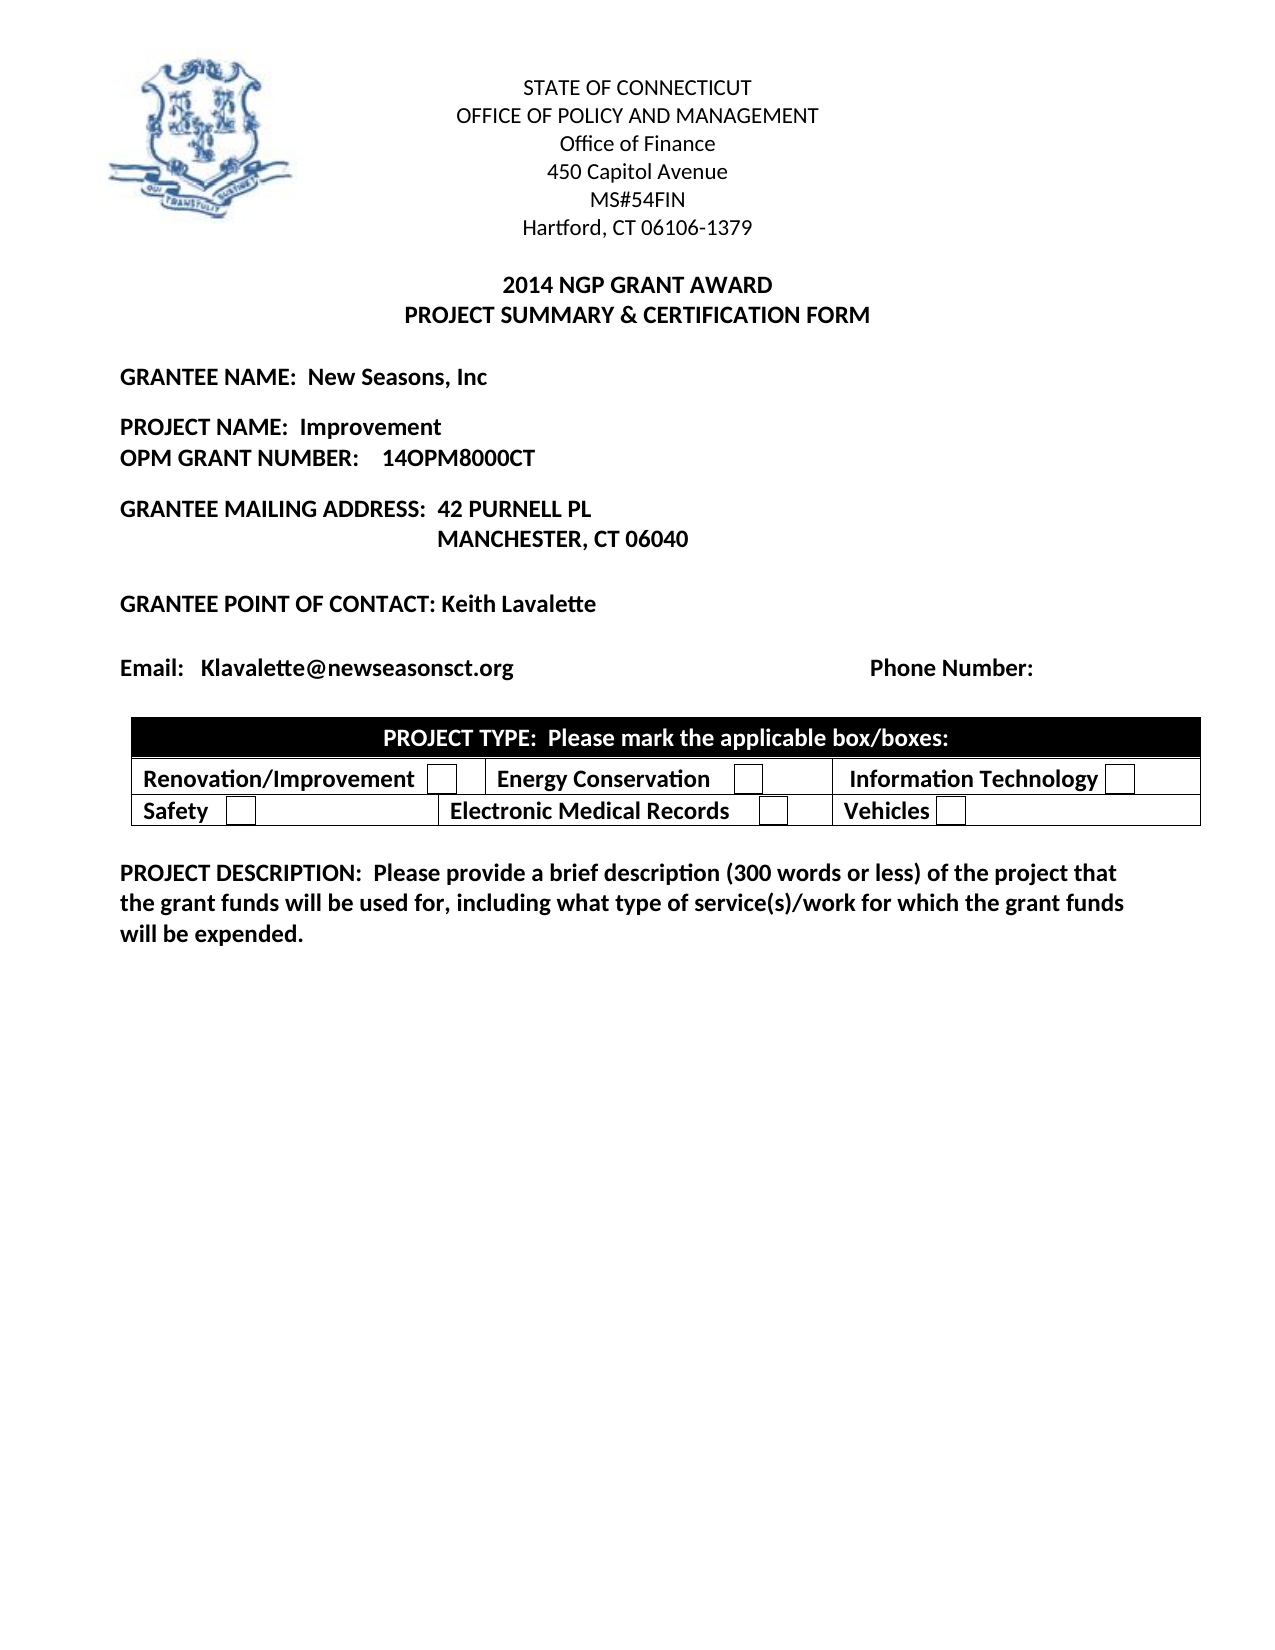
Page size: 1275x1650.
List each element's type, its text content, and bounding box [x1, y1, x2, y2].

text OFFICE OF POLICY AND MANAGEMENT [120, 101, 1155, 129]
text GRANTEE POINT OF CONTACT: Keith Lavalette [120, 588, 1155, 618]
text 2014 NGP GRANT AWARD [120, 269, 1155, 300]
picture [96, 48, 302, 236]
table_cell Information Technology [833, 759, 1200, 794]
table_cell Safety [132, 795, 438, 825]
text MS#54FIN [120, 185, 1155, 213]
table_cell Energy Conservation [486, 759, 832, 794]
table_cell Electronic Medical Records [439, 795, 832, 825]
text Hartford, CT 06106-1379 [120, 213, 1155, 241]
text PROJECT SUMMARY & CERTIFICATION FORM [120, 300, 1155, 330]
text MANCHESTER, CT 06040 [120, 523, 1155, 554]
text GRANTEE MAILING ADDRESS: 42 PURNELL PL [120, 493, 1155, 523]
text Office of Finance [120, 129, 1155, 157]
table_cell Vehicles [833, 795, 1200, 825]
table_header PROJECT TYPE: Please mark the applicable box/boxes: [132, 718, 1200, 757]
text GRANTEE NAME: New Seasons, Inc [120, 361, 1155, 391]
text 450 Capitol Avenue [120, 157, 1155, 185]
text PROJECT DESCRIPTION: Please provide a brief description (300 words or less) of the project that the grant funds will be used for, including what type of service(s)/work for which the grant funds will be expended. [120, 857, 1155, 948]
text OPM GRANT NUMBER: 14OPM8000CT [120, 442, 1155, 473]
table_cell Renovation/Improvement [132, 759, 485, 794]
text Email: Klavalette@newseasonsct.org Phone Number: [120, 653, 1155, 683]
text PROJECT NAME: Improvement [120, 412, 1155, 442]
text STATE OF CONNECTICUT [120, 73, 1155, 101]
